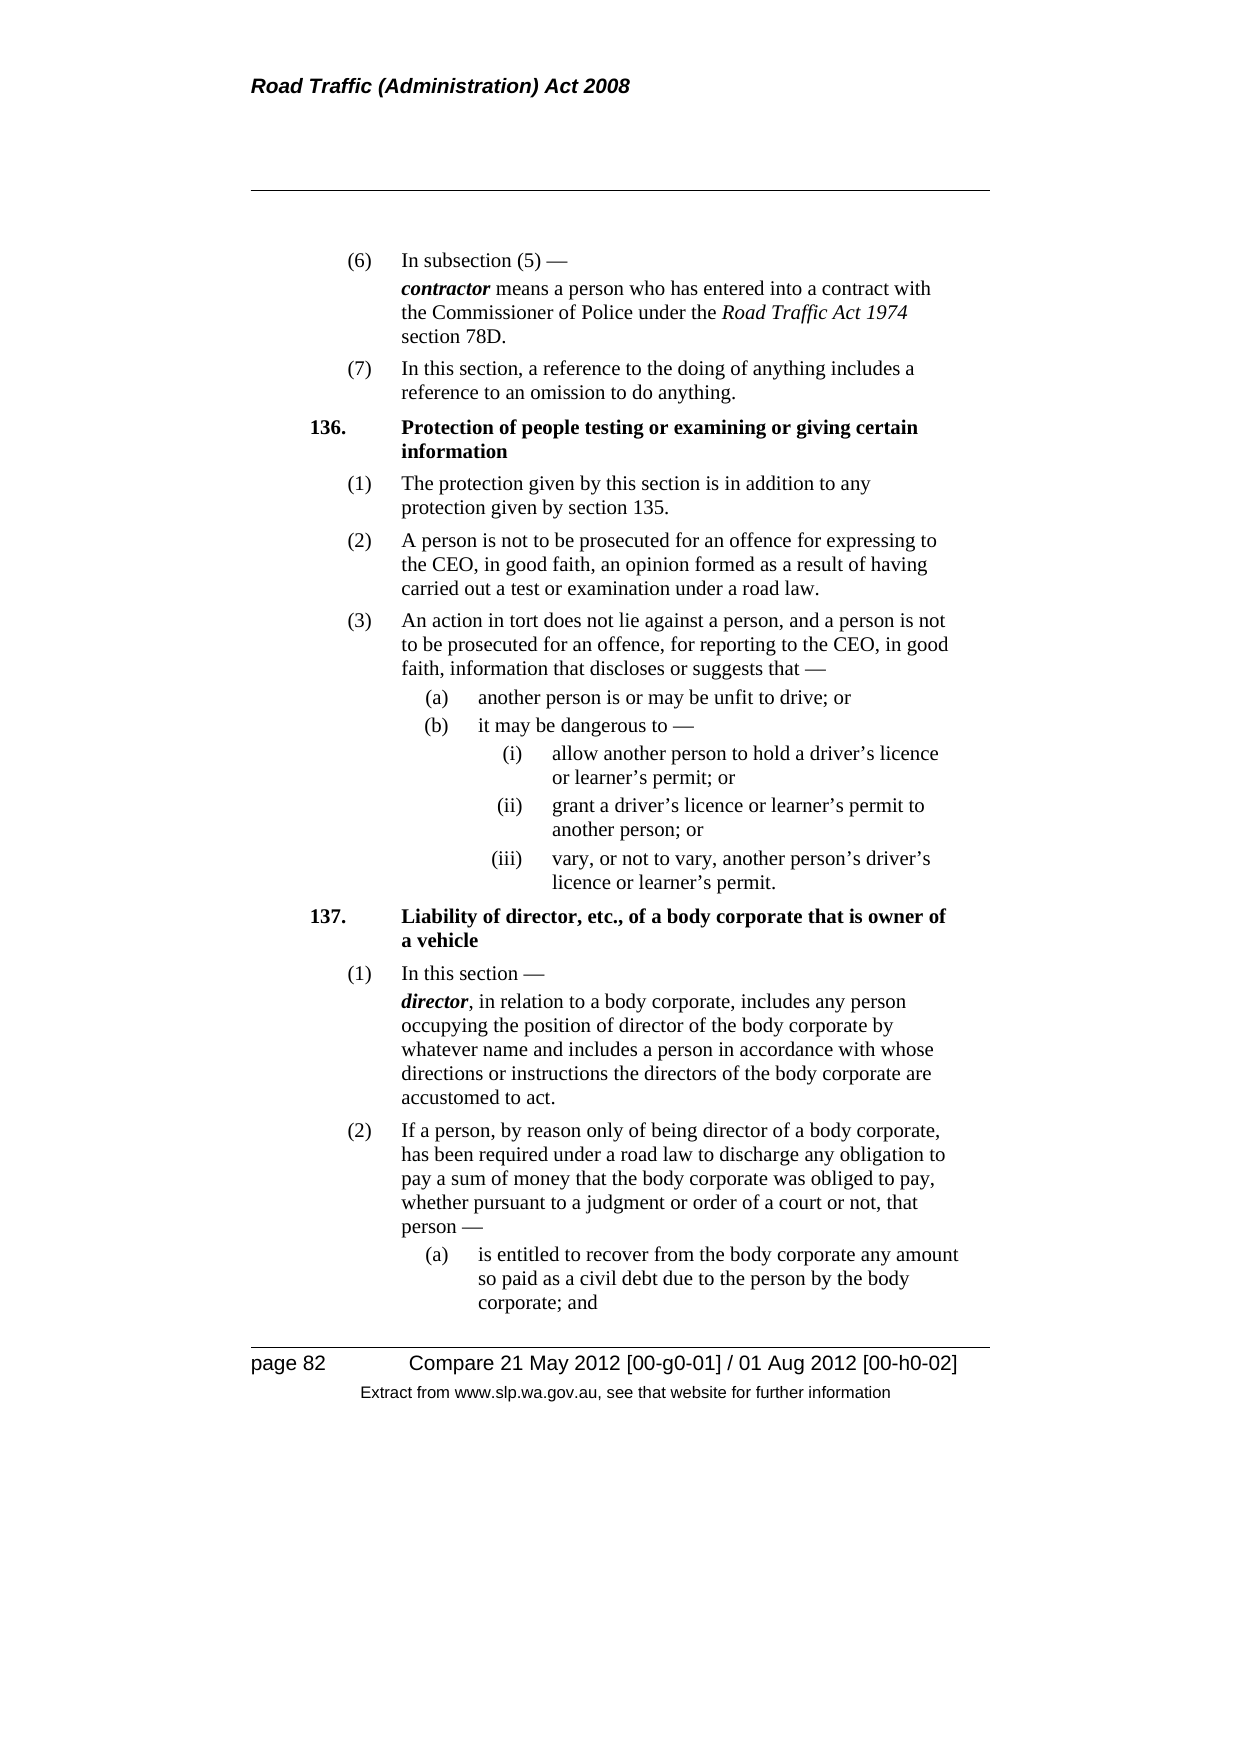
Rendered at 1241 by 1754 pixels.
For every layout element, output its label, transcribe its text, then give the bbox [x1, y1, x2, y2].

text (1) In this section — [312, 961, 960, 985]
text (1) The protection given by this section is in addition to any protection given by section 135. [312, 471, 960, 519]
text (ii) grant a driver’s licence or learner’s permit to another person; or [463, 793, 960, 841]
text contractor means a person who has entered into a contract with the Commissioner of Police under the Road Traffic Act 1974 section 78D. [369, 276, 960, 348]
subtitle 136. Protection of people testing or examining or giving certain information [309, 415, 960, 463]
text (6) In subsection (5) — [312, 247, 960, 272]
subtitle 137. Liability of director, etc., of a body corporate that is owner of a vehicle [309, 904, 960, 952]
text director, in relation to a body corporate, includes any person occupying the position of director of the body corporate by whatever name and includes a person in accordance with whose directions or instructions the directors of the body corporate are accustomed to act. [369, 989, 960, 1109]
text (2) If a person, by reason only of being director of a body corporate, has been required under a road law to discharge any obligation to pay a sum of money that the body corporate was obliged to pay, whether pursuant to a judgment or order of a court or not, that person — [312, 1117, 960, 1238]
text (7) In this section, a reference to the doing of anything includes a reference to an omission to do anything. [312, 356, 960, 404]
text (2) A person is not to be prosecuted for an offence for expressing to the CEO, in good faith, an opinion formed as a result of having carried out a test or examination under a road law. [312, 528, 960, 600]
text (b) it may be dangerous to — [389, 713, 960, 737]
text (a) is entitled to recover from the body corporate any amount so paid as a civil debt due to the person by the body corporate; and [389, 1242, 960, 1314]
text (3) An action in tort does not lie against a person, and a person is not to be prosecuted for an offence, for reporting to the CEO, in good faith, information that discloses or suggests that — [312, 608, 960, 680]
text (iii) vary, or not to vary, another person’s driver’s licence or learner’s permit. [463, 846, 960, 894]
text (a) another person is or may be unfit to drive; or [389, 684, 960, 709]
text (i) allow another person to hold a driver’s licence or learner’s permit; or [463, 741, 960, 789]
